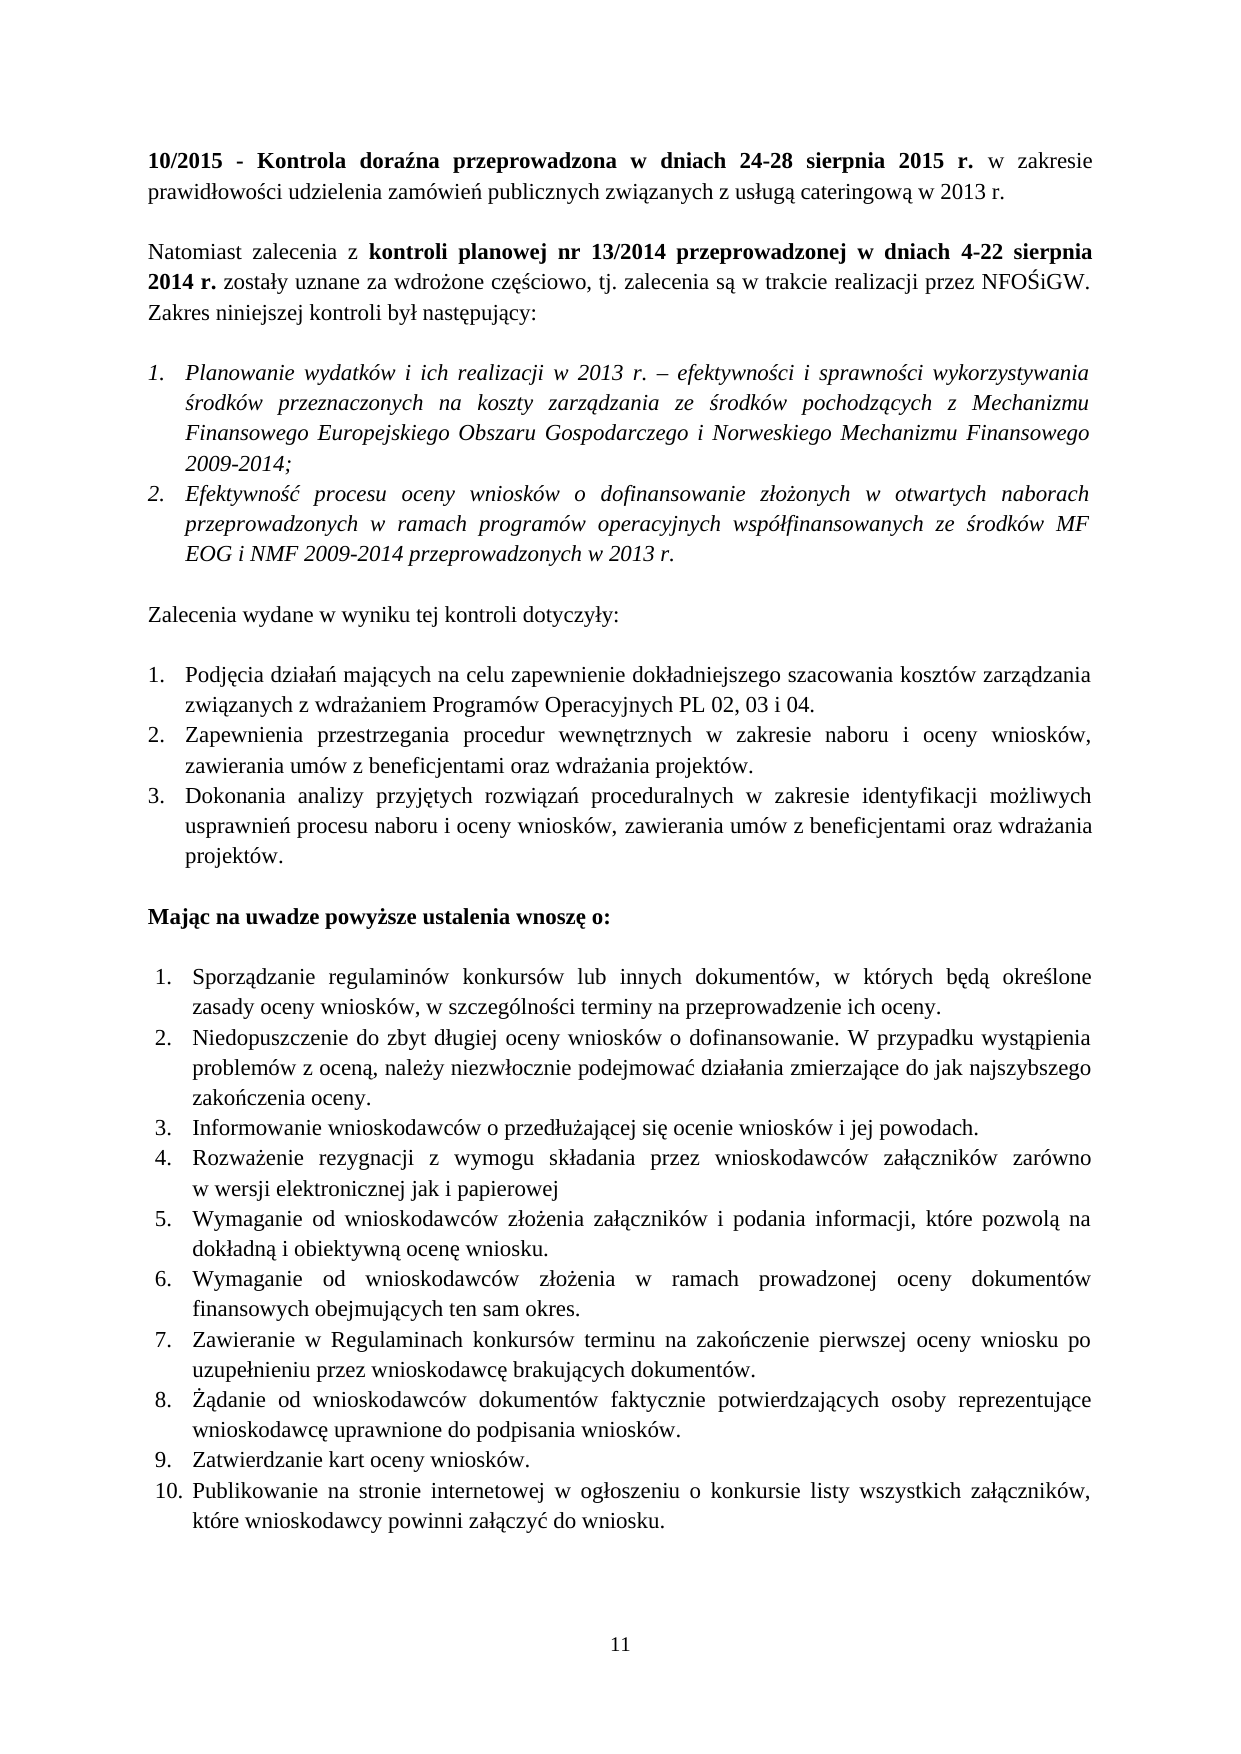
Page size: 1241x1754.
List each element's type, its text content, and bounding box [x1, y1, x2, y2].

list Efektywność procesu oceny wniosków o dofinansowanie złożonych w otwartych naborach przeprowadzonych w ramach programów operacyjnych współfinansowanych ze środków MF EOG i NMF 2009-2014 przeprowadzonych w 2013 r. [148, 480, 1093, 567]
list Podjęcia działań mających na celu zapewnienie dokładniejszego szacowania kosztów zarządzania związanych z wdrażaniem Programów Operacyjnych PL 02, 03 i 04. [148, 661, 1093, 718]
list Wymaganie od wnioskodawców złożenia załączników i podania informacji, które pozwolą na dokładną i obiektywną ocenę wniosku. [154, 1205, 1093, 1261]
list Żądanie od wnioskodawców dokumentów faktycznie potwierdzających osoby reprezentujące wnioskodawcę uprawnione do podpisania wniosków. [154, 1386, 1093, 1443]
list Rozważenie rezygnacji z wymogu składania przez wnioskodawców załączników zarówno w wersji elektronicznej jak i papierowej [154, 1144, 1093, 1201]
text Zalecenia wydane w wyniku tej kontroli dotyczyły: [148, 601, 1093, 627]
list Publikowanie na stronie internetowej w ogłoszeniu o konkursie listy wszystkich załączników, które wnioskodawcy powinni załączyć do wniosku. [154, 1477, 1093, 1533]
list Wymaganie od wnioskodawców złożenia w ramach prowadzonej oceny dokumentów finansowych obejmujących ten sam okres. [154, 1265, 1093, 1322]
list Dokonania analizy przyjętych rozwiązań proceduralnych w zakresie identyfikacji możliwych usprawnień procesu naboru i oceny wniosków, zawierania umów z beneficjentami oraz wdrażania projektów. [148, 782, 1093, 869]
list Zawieranie w Regulaminach konkursów terminu na zakończenie pierwszej oceny wniosku po uzupełnieniu przez wnioskodawcę brakujących dokumentów. [154, 1326, 1093, 1382]
list Niedopuszczenie do zbyt długiej oceny wniosków o dofinansowanie. W przypadku wystąpienia problemów z oceną, należy niezwłocznie podejmować działania zmierzające do jak najszybszego zakończenia oceny. [154, 1024, 1093, 1110]
list Informowanie wnioskodawców o przedłużającej się ocenie wniosków i jej powodach. [154, 1114, 1093, 1141]
list Zatwierdzanie kart oceny wniosków. [154, 1447, 1093, 1473]
text Mając na uwadze powyższe ustalenia wnoszę o: [148, 903, 1093, 929]
list Planowanie wydatków i ich realizacji w 2013 r. – efektywności i sprawności wykorzystywania środków przeznaczonych na koszty zarządzania ze środków pochodzących z Mechanizmu Finansowego Europejskiego Obszaru Gospodarczego i Norweskiego Mechanizmu Finansowego 2009-2014; [148, 359, 1093, 476]
text Natomiast zalecenia z kontroli planowej nr 13/2014 przeprowadzonej w dniach 4-22 sierpnia 2014 r. zostały uznane za wdrożone częściowo, tj. zalecenia są w trakcie realizacji przez NFOŚiGW. Zakres niniejszej kontroli był następujący: [148, 238, 1093, 325]
list Zapewnienia przestrzegania procedur wewnętrznych w zakresie naboru i oceny wniosków, zawierania umów z beneficjentami oraz wdrażania projektów. [148, 722, 1093, 778]
text 10/2015 - Kontrola doraźna przeprowadzona w dniach 24-28 sierpnia 2015 r. w zakresie prawidłowości udzielenia zamówień publicznych związanych z usługą cateringową w 2013 r. [148, 148, 1093, 204]
list Sporządzanie regulaminów konkursów lub innych dokumentów, w których będą określone zasady oceny wniosków, w szczególności terminy na przeprowadzenie ich oceny. [154, 963, 1093, 1020]
